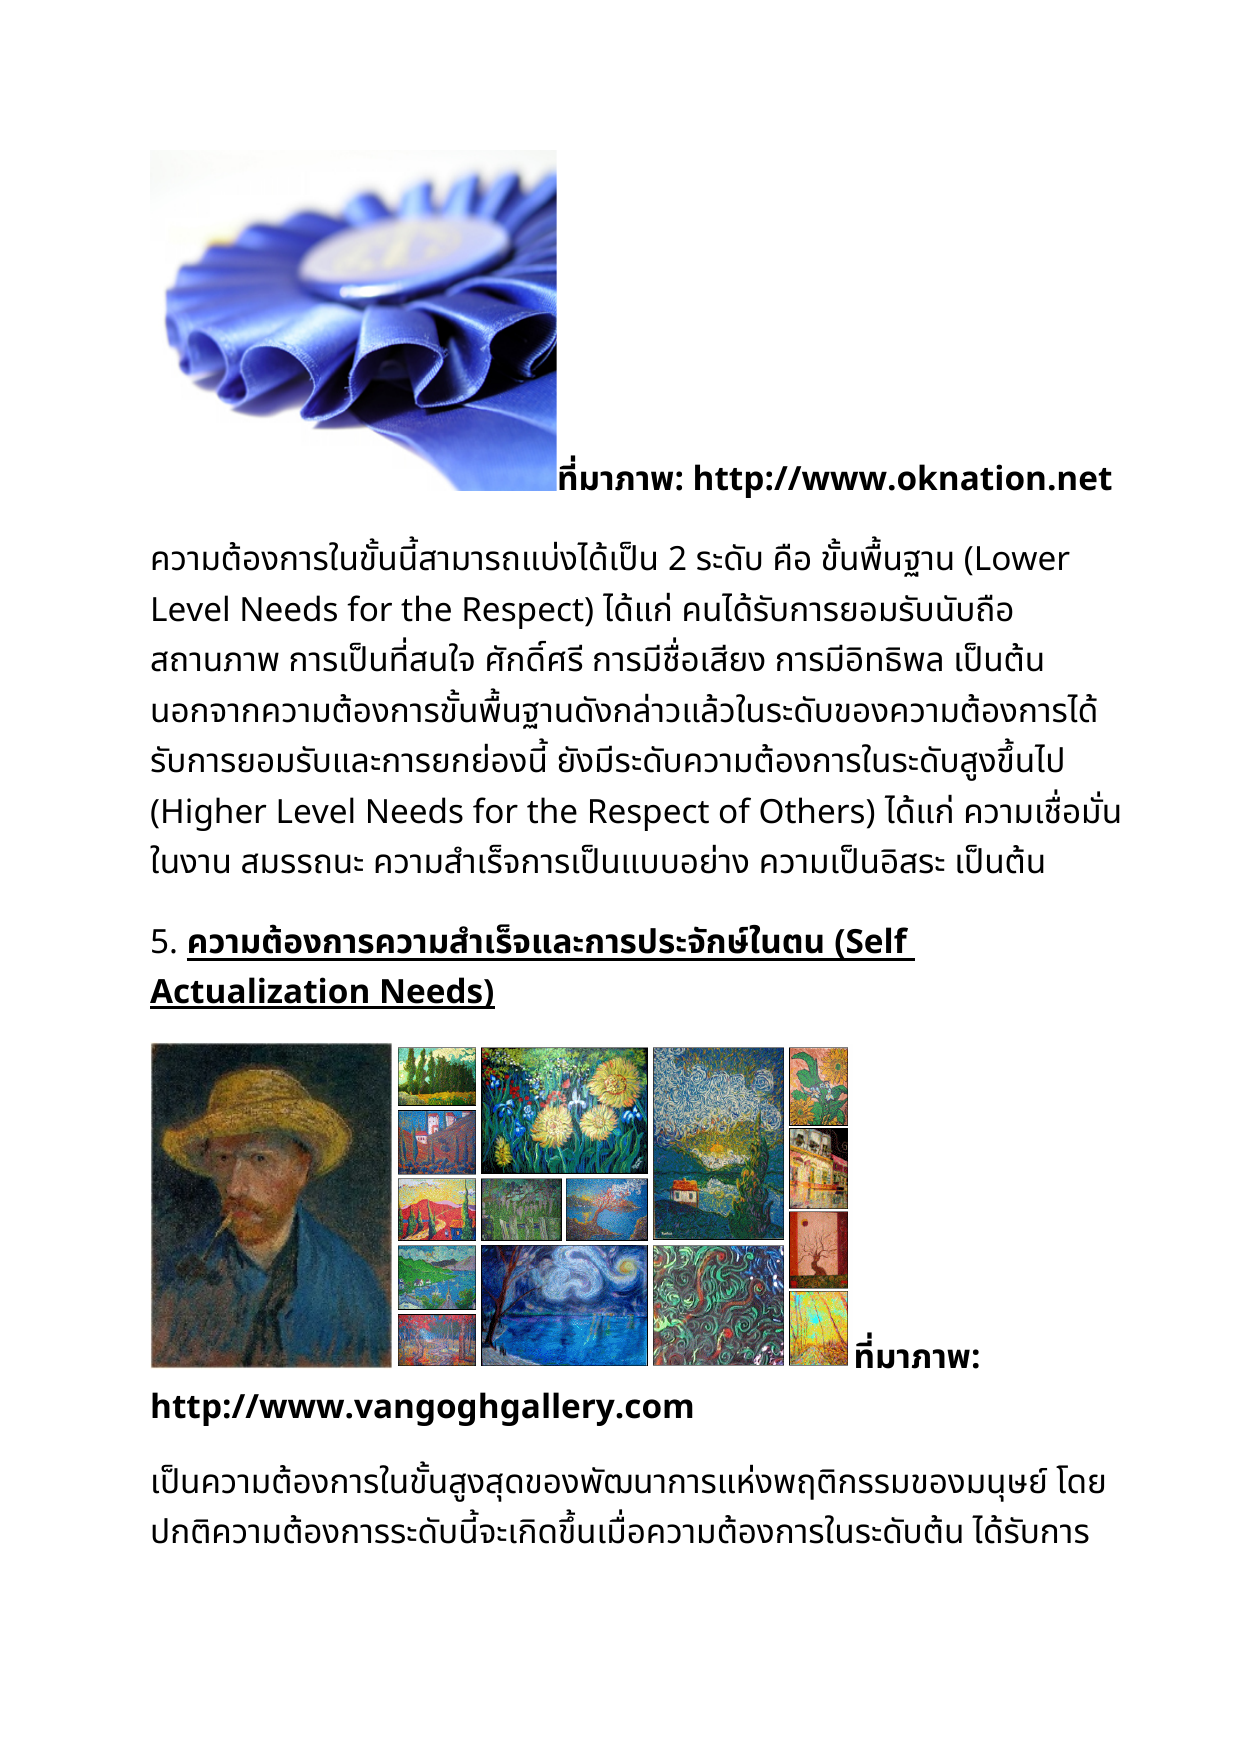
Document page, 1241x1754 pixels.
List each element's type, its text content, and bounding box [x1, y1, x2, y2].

text ความต้องการในขั้นนี้สามารถแบ่งได้เป็น 2 ระดับ คือ ขั้นพื้นฐาน (Lower Level Needs for the Respect) ได้แก่ คนได้รับการยอมรับนับถือ สถานภาพ การเป็นที่สนใจ ศักดิ์ศรี การมีชื่อเสียง การมีอิทธิพล เป็นต้น นอกจากความต้องการขั้นพื้นฐานดังกล่าวแล้วในระดับของความต้องการได้รับการยอมรับและการยกย่องนี้ ยังมีระดับความต้องการในระดับสูงขึ้นไป (Higher Level Needs for the Respect of Others) ได้แก่ ความเชื่อมั่นในงาน สมรรถนะ ความสำเร็จการเป็นแบบอย่าง ความเป็นอิสระ เป็นต้น [150, 535, 1122, 888]
text 5. ความต้องการความสำเร็จและการประจักษ์ในตน (Self Actualization Needs) [150, 918, 1122, 1014]
picture [150, 150, 557, 491]
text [150, 1458, 1122, 1558]
picture [150, 1042, 854, 1369]
